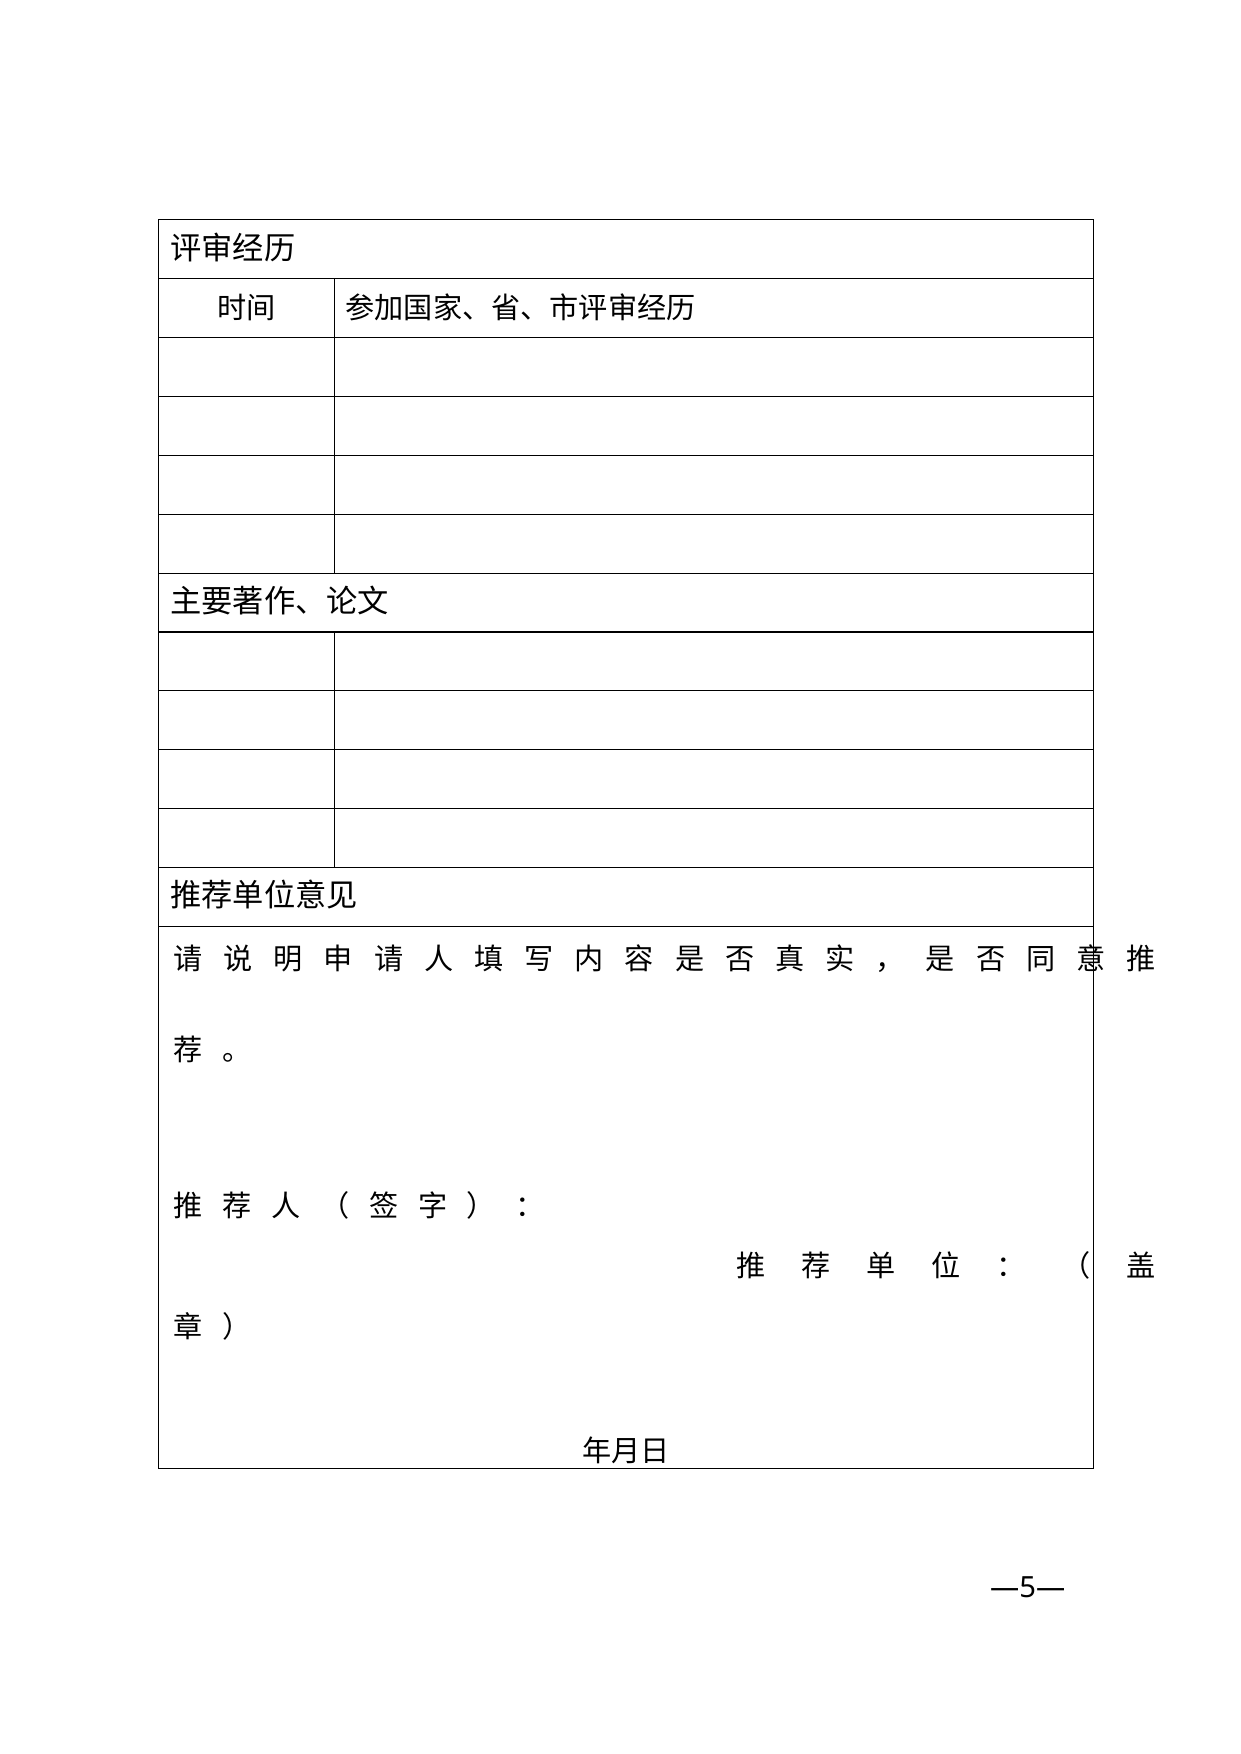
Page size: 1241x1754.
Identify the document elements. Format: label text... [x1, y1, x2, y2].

table_cell [335, 633, 1093, 690]
table_cell [335, 338, 1093, 396]
table_header 评审经历 [159, 220, 1093, 278]
table_cell [335, 456, 1093, 514]
table_cell [335, 515, 1093, 572]
table_cell [335, 397, 1093, 455]
table_cell [335, 809, 1093, 867]
table_cell [335, 691, 1093, 749]
table_cell [335, 750, 1093, 808]
table_cell [159, 397, 334, 455]
table_cell 推荐单位意见 [159, 868, 1093, 926]
table_cell [159, 633, 334, 690]
table_cell [159, 750, 334, 808]
table_cell 主要著作、论文 [159, 574, 1093, 631]
table_cell [159, 338, 334, 396]
table_cell 时间 [159, 279, 334, 337]
table_cell [159, 809, 334, 867]
table_cell [159, 456, 334, 514]
table_cell 参加国家、省、市评审经历 [335, 279, 1093, 337]
table_cell 请说明申请人填写内容是否真实，是否同意推荐。 推荐人（签字）： 推荐单位：（盖章） 年月日 [159, 927, 1093, 1468]
table_cell [159, 691, 334, 749]
table_cell [159, 515, 334, 572]
